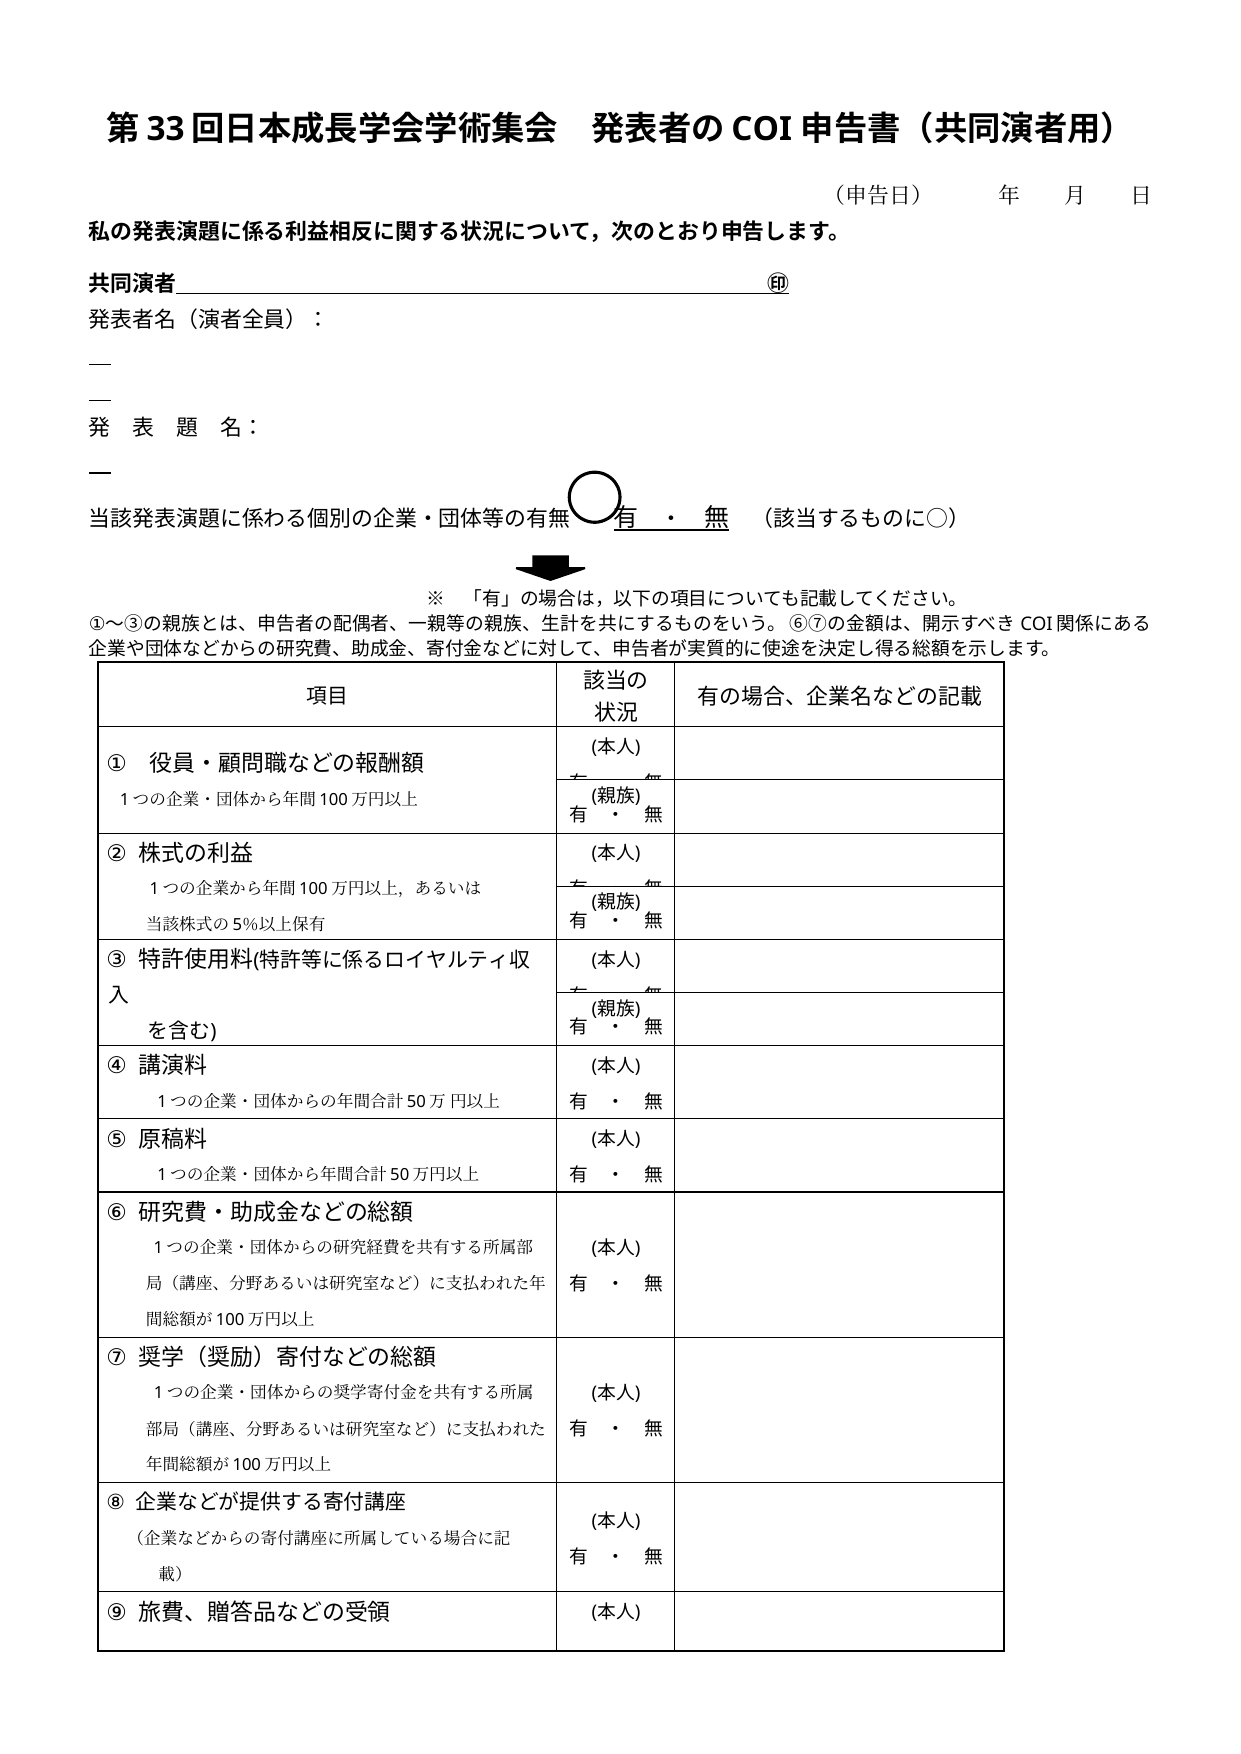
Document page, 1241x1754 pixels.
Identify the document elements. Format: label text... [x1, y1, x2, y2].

text 第33回日本成長学会学術集会 発表者のCOI 申告書（共同演者用） [89, 102, 1152, 151]
table_cell (本人) 有 ・ 無 [557, 1046, 674, 1118]
text 私の発表演題に係る利益相反に関する状況について，次のとおり申告します。 [89, 212, 1152, 248]
table_cell (本人) 有 ・ 無 [557, 727, 674, 779]
text ①～③の親族とは、申告者の配偶者、一親等の親族、生計を共にするものをいう。⑥⑦の金額は、開示すべきCOI関係にある企業や団体などからの研究費、助成金、寄付金などに対して、申告者が実質的に使途を決定し得る総額を示します。 [89, 611, 1152, 661]
table_cell ③ 特許使用料(特許等に係るロイヤルティ収入 を含む) 1つにつき年間100万円以上 [99, 940, 556, 1045]
table_header 該当の 状況 [557, 663, 674, 726]
table_cell [675, 1592, 1003, 1650]
table_cell (本人) 有 ・ 無 [557, 1193, 674, 1337]
table_cell ② 株式の利益 1つの企業から年間100万円以上，あるいは 当該株式の5％以上保有 [99, 834, 556, 939]
table_cell [675, 834, 1003, 886]
table_cell [675, 727, 1003, 779]
table_header 項目 [99, 663, 556, 726]
table_cell ④ 講演料 1つの企業・団体からの年間合計50万 円以上 [99, 1046, 556, 1118]
table_cell (親族) 有 ・ 無 [557, 780, 674, 832]
table_cell [675, 1046, 1003, 1118]
table_cell (親族) 有 ・ 無 [557, 887, 674, 939]
text ※ 「有」の場合は，以下の項目についても記載してください。 [89, 586, 1152, 611]
table_cell (本人) 有 ・ 無 [557, 1592, 674, 1650]
table_cell [675, 887, 1003, 939]
text （申告日） 年 月 日 [89, 176, 1152, 212]
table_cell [99, 1592, 556, 1650]
text 発 表 題 名： [89, 408, 1152, 444]
table_cell [675, 940, 1003, 992]
table_cell (本人) 有 ・ 無 [557, 1483, 674, 1591]
table_cell ⑧ 企業などが提供する寄付講座 （企業などからの寄付講座に所属している場合に記 載） [99, 1483, 556, 1591]
table_cell (本人) 有 ・ 無 [557, 1338, 674, 1482]
table_cell ⑤ 原稿料 1つの企業・団体から年間合計50万円以上 [99, 1119, 556, 1191]
text 共同演者 ㊞ [89, 263, 1152, 299]
table_cell (親族) 有 ・ 無 [557, 993, 674, 1045]
table_cell (本人) 有 ・ 無 [557, 1119, 674, 1191]
table_cell [675, 780, 1003, 832]
table_cell (本人) 有 ・ 無 [557, 834, 674, 886]
table_cell (本人) 有 ・ 無 [557, 940, 674, 992]
table_cell ① 役員・顧問職などの報酬額 1つの企業・団体から年間100万円以上 [99, 727, 556, 832]
table_cell [675, 1338, 1003, 1482]
table_header 有の場合、企業名などの記載 [675, 663, 1003, 726]
text 発表者名（演者全員）： [89, 299, 1152, 336]
table_cell [675, 1483, 1003, 1591]
text 当該発表演題に係わる個別の企業・団体等の有無 有 ・ 無 （該当するものに○） [89, 480, 1152, 552]
table_cell [675, 993, 1003, 1045]
table_cell ⑥ 研究費・助成金などの総額 1つの企業・団体からの研究経費を共有する所属部局（講座、分野あるいは研究室など）に支払われた年間総額が100万円以上 [99, 1193, 556, 1337]
table_cell ⑦ 奨学（奨励）寄付などの総額 1つの企業・団体からの奨学寄付金を共有する所属部局（講座、分野あるいは研究室など）に支払われた年間総額が100万円以上 [99, 1338, 556, 1482]
table_cell [675, 1119, 1003, 1191]
table_cell [675, 1193, 1003, 1337]
